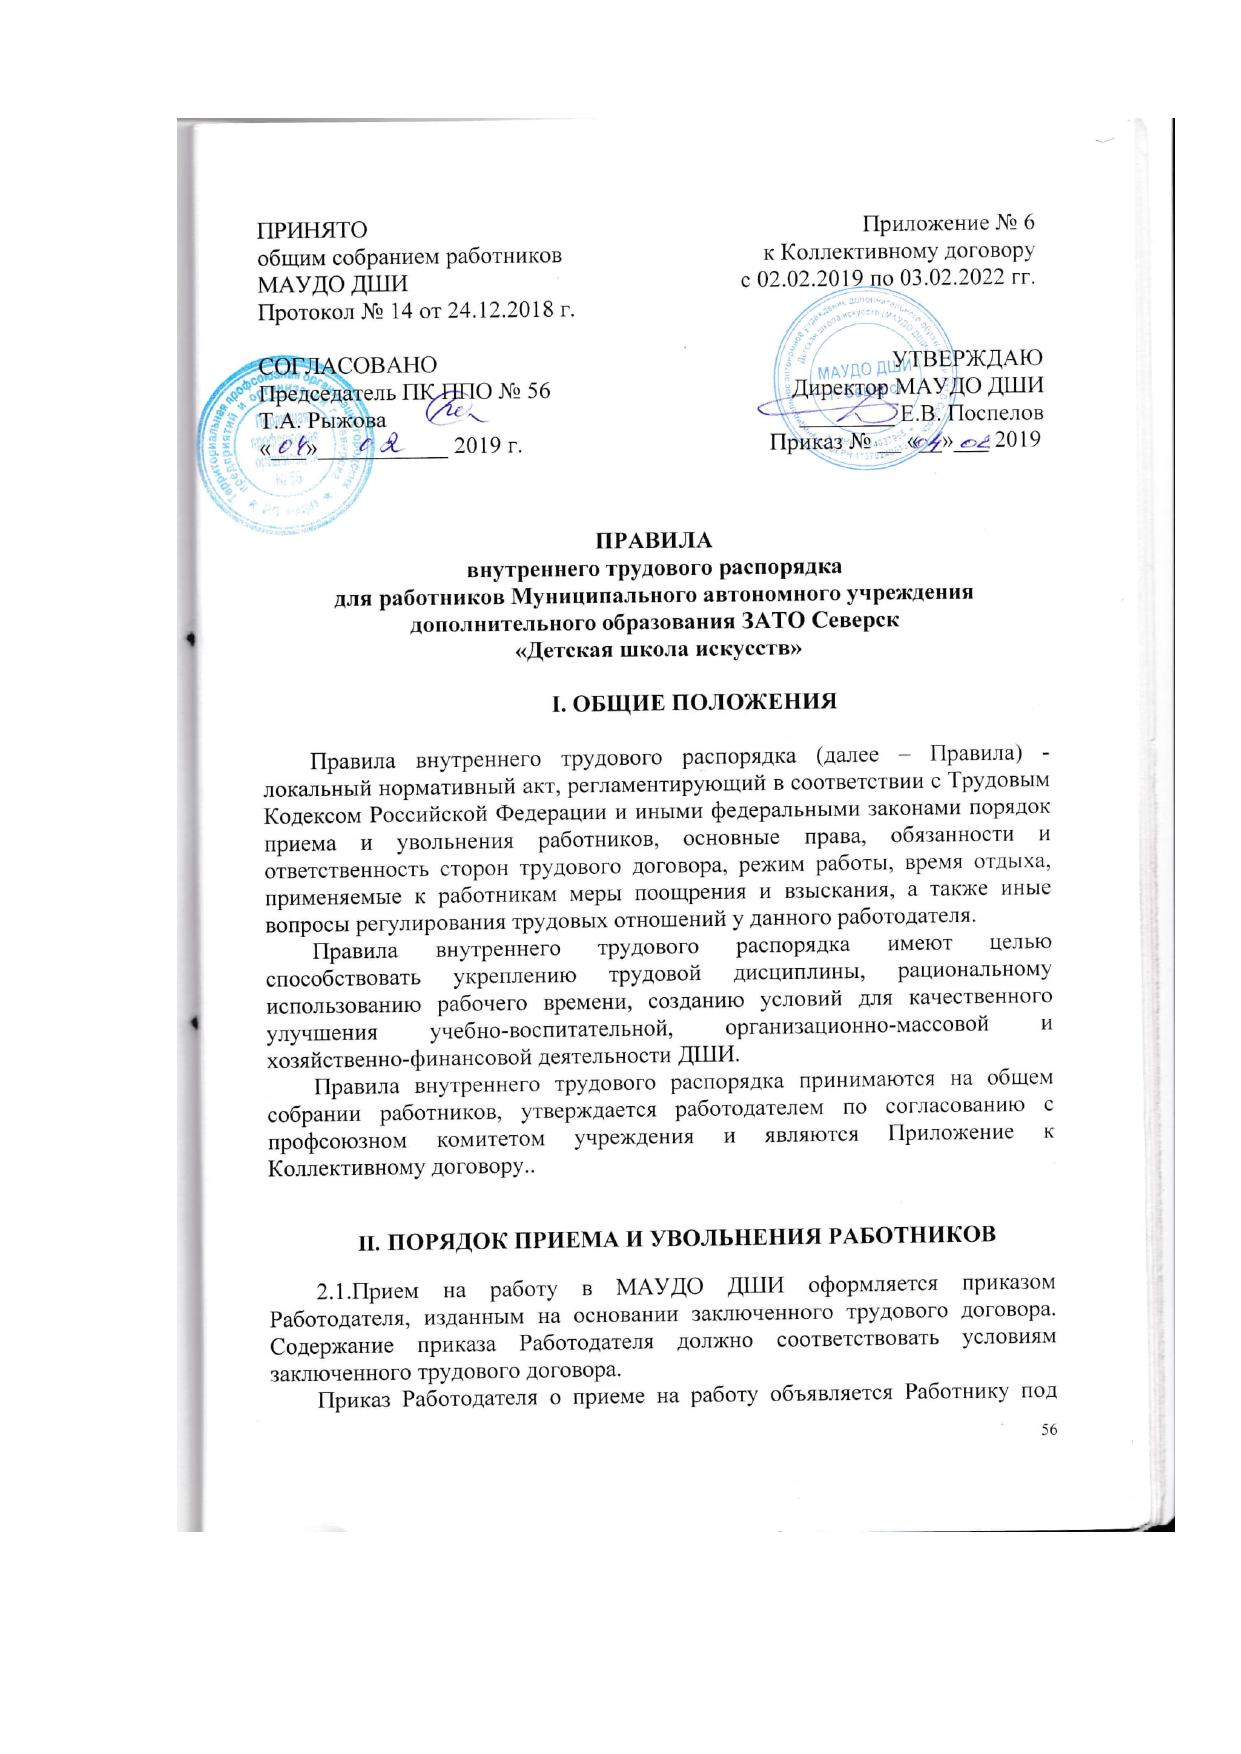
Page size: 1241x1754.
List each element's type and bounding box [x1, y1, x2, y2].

picture [177, 118, 1175, 1532]
